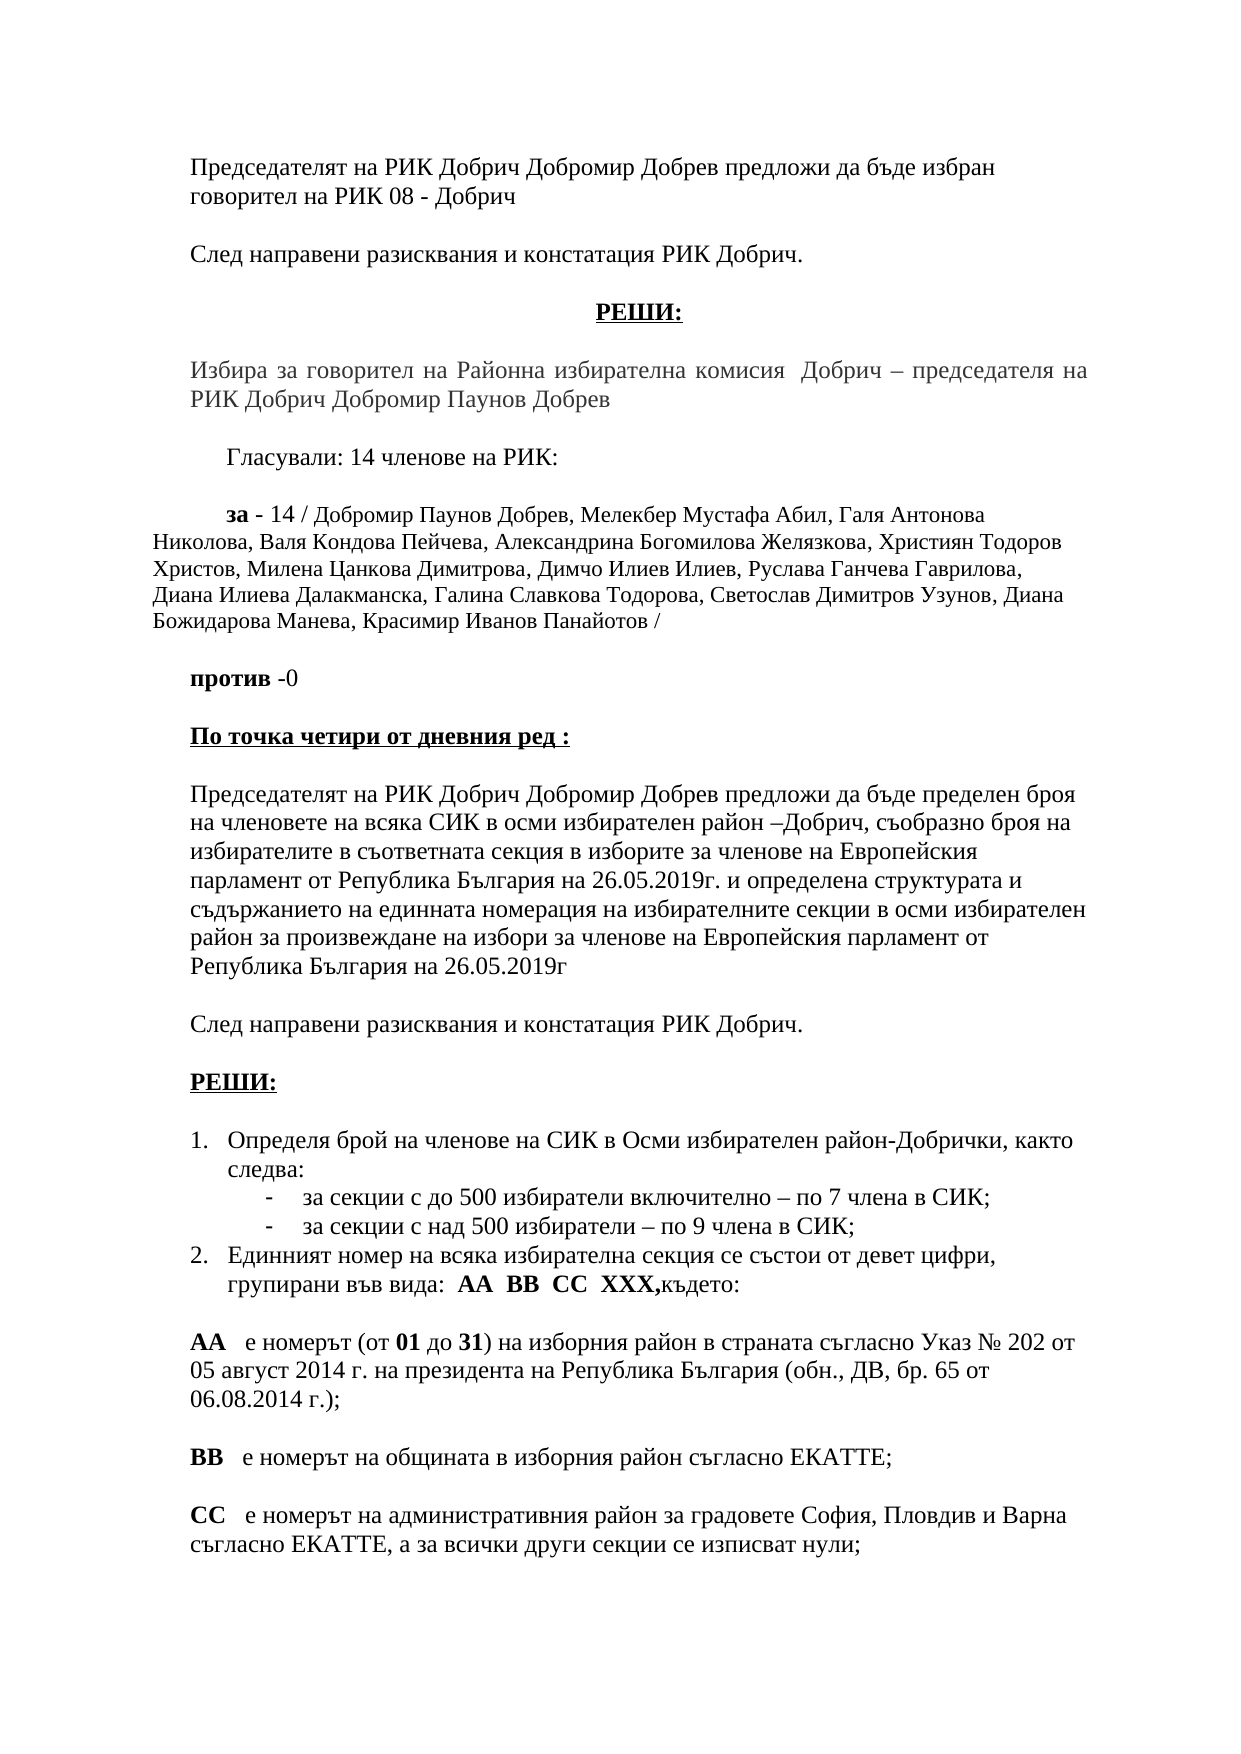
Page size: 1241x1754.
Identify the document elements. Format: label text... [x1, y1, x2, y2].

text Председателят на РИК Добрич Добромир Добрев предложи да бъде пределен броя на членовете на всяка СИК в осми избирателен район –Добрич, съобразно броя на избирателите в съответната секция в изборите за членове на Европейския парламент от Република България на 26.05.2019г. и определена структурата и съдържанието на единната номерация на избирателните секции в осми избирателен район за произвеждане на избори за членове на Европейския парламент от Република България на 26.05.2019г [190, 779, 1088, 980]
text Гласували: 14 членове на РИК: [152, 442, 1088, 470]
text След направени разисквания и констатация РИК Добрич. [152, 239, 1088, 268]
text Председателят на РИК Добрич Добромир Добрев предложи да бъде избран говорител на РИК 08 - Добрич [190, 152, 1088, 210]
text РЕШИ: [190, 297, 1088, 326]
text РЕШИ: [190, 1067, 1088, 1096]
list за секции с над 500 избиратели – по 9 члена в СИК; [265, 1211, 1088, 1240]
list Единният номер на всяка избирателна секция се състои от девет цифри, групирани във вида: АА ВВ СС ХХХ,където: [190, 1240, 1088, 1298]
text По точка четири от дневния ред : [190, 721, 1088, 749]
text След направени разисквания и констатация РИК Добрич. [190, 1009, 1088, 1038]
text Избира за говорител на Районна избирателна комисия Добрич – председателя на РИК Добрич Добромир Паунов Добрев [332, 384, 1088, 412]
text АА е номерът (от 01 до 31) на изборния район в страната съгласно Указ № 202 от 05 август 2014 г. на президента на Република България (обн., ДВ, бр. 65 от 06.08.2014 г.); [190, 1327, 1088, 1413]
text СС е номерът на административния район за градовете София, Пловдив и Варна съгласно ЕКАТТЕ, а за всички други секции се изписват нули; [190, 1500, 1088, 1558]
text против -0 [190, 663, 1088, 692]
list Определя брой на членове на СИК в Осми избирателен район-Добрички, както следва: [190, 1125, 1088, 1182]
list за секции с до 500 избиратели включително – по 7 члена в СИК; [265, 1182, 1088, 1211]
text ВВ е номерът на общината в изборния район съгласно ЕКАТТЕ; [190, 1442, 1088, 1471]
